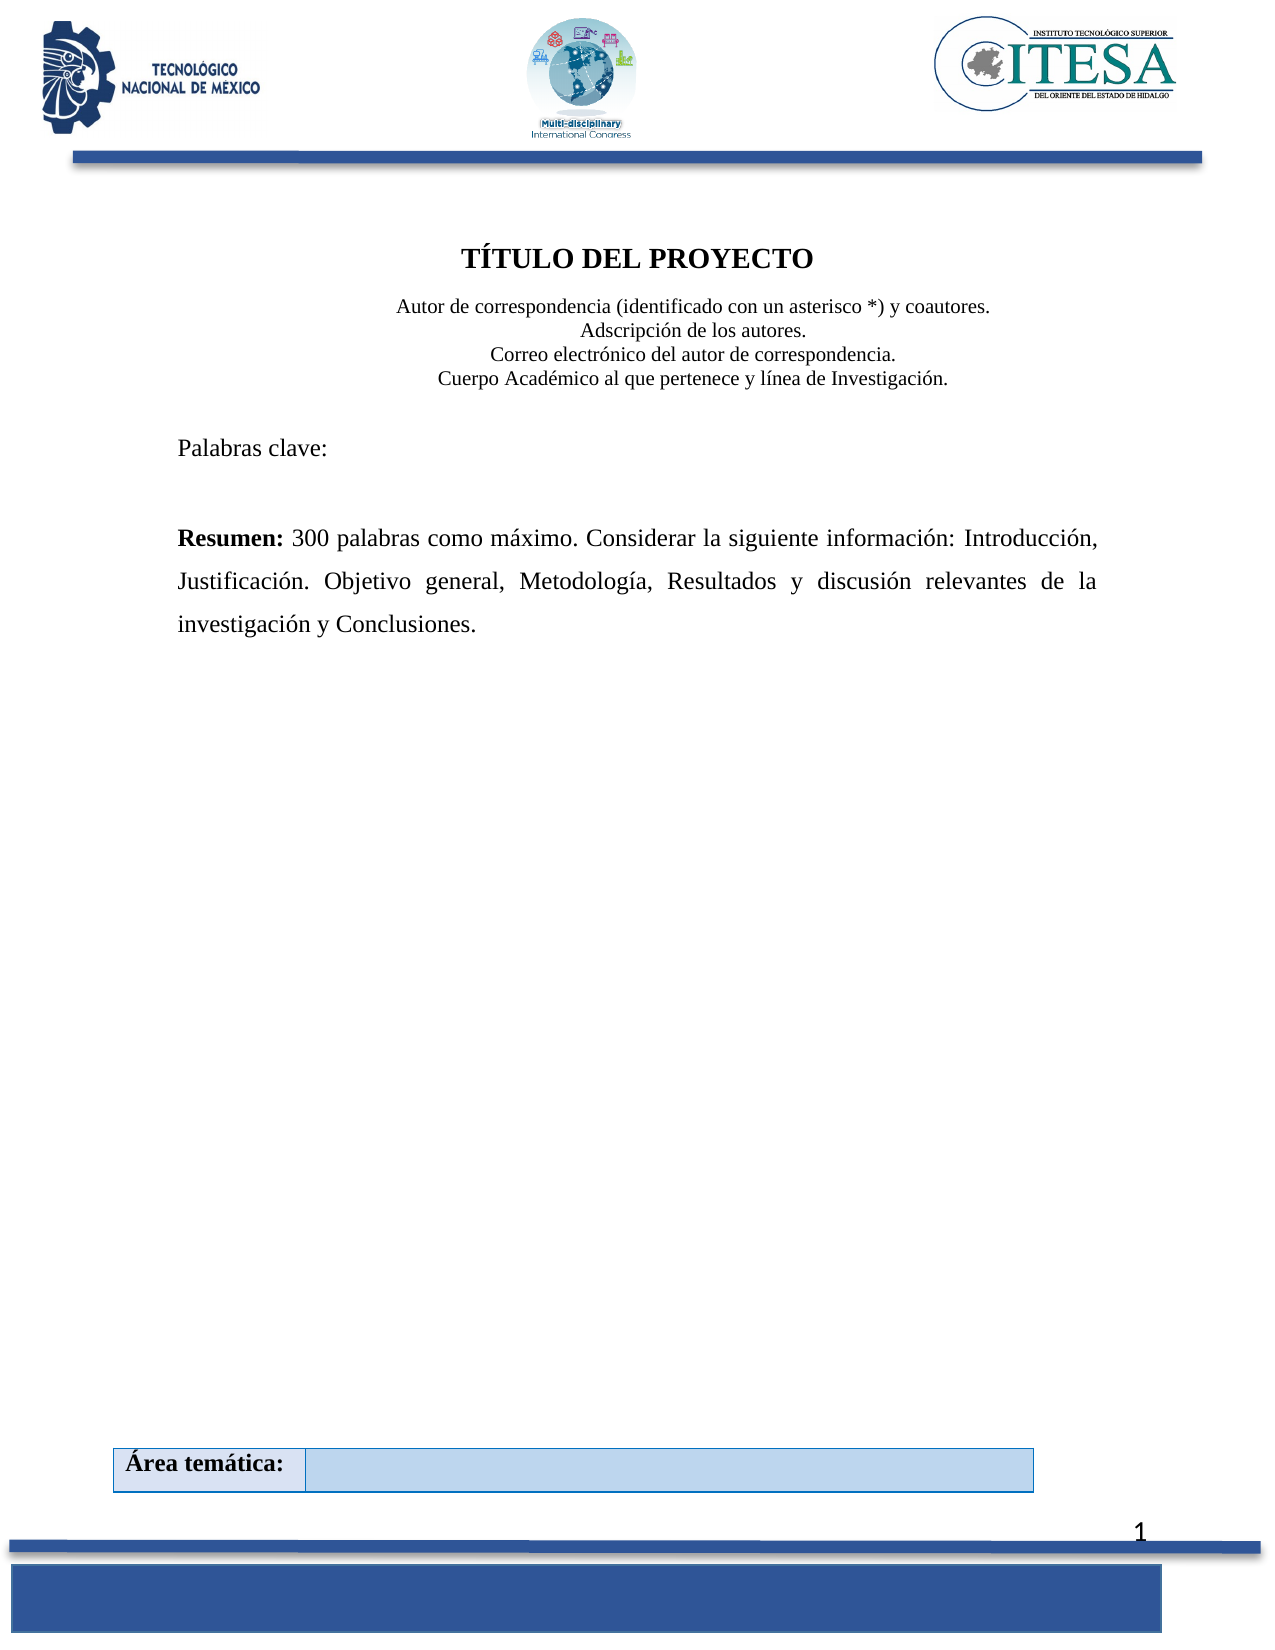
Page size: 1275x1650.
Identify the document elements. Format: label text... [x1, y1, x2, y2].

table_header Área temática: [114, 1449, 305, 1491]
table_header [306, 1449, 1033, 1491]
text Resumen: 300 palabras como máximo. Considerar la siguiente información: Introducción, Justificación. Objetivo general, Metodología, Resultados y discusión relevantes de la investigación y Conclusiones. [177, 523, 1098, 638]
text TÍTULO DEL PROYECTO [177, 241, 1098, 275]
picture [932, 13, 1177, 117]
picture [518, 17, 637, 137]
text Correo electrónico del autor de correspondencia. [288, 342, 1098, 366]
text Palabras clave: [177, 433, 1098, 462]
text Cuerpo Académico al que pertenece y línea de Investigación. [288, 366, 1098, 390]
text Autor de correspondencia (identificado con un asterisco *) y coautores. [288, 294, 1098, 318]
text Adscripción de los autores. [288, 318, 1098, 342]
picture [39, 21, 268, 138]
